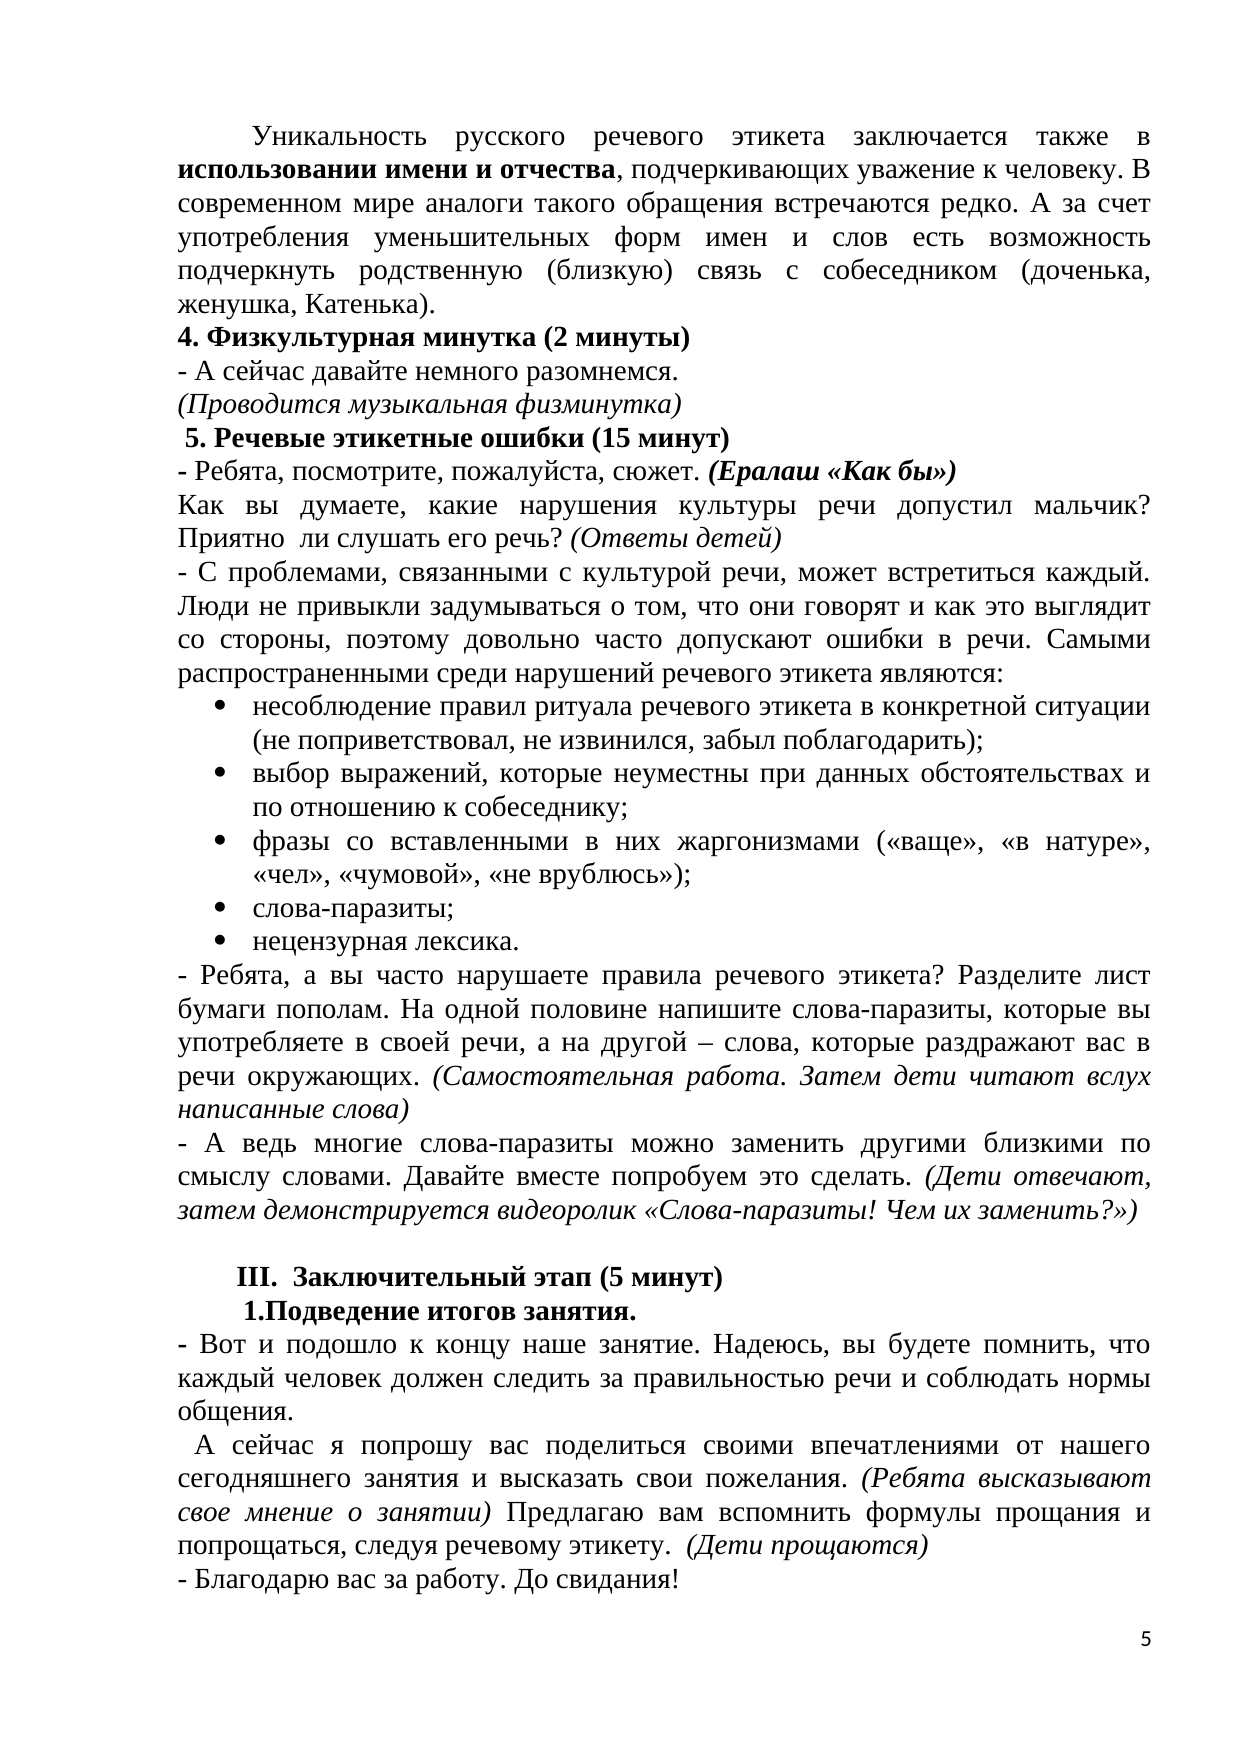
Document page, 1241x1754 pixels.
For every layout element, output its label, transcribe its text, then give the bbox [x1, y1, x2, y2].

text - А сейчас давайте немного разомнемся. [177, 353, 1152, 386]
list слова-паразиты; [215, 890, 1152, 923]
list выбор выражений, которые неуместны при данных обстоятельствах и по отношению к собеседнику; [215, 756, 1152, 823]
text Как вы думаете, какие нарушения культуры речи допустил мальчик? Приятно ли слушать его речь? (Ответы детей) [177, 487, 1152, 554]
text III. Заключительный этап (5 минут) [177, 1259, 1152, 1293]
text - Благодарю вас за работу. До свидания! [177, 1561, 1152, 1594]
text 4. Физкультурная минутка (2 минуты) [177, 319, 1152, 353]
text (Проводится музыкальная физминутка) [177, 386, 1152, 420]
list фразы со вставленными в них жаргонизмами («ваще», «в натуре», «чел», «чумовой», «не врублюсь»); [215, 823, 1152, 890]
text 1.Подведение итогов занятия. [177, 1293, 1152, 1326]
text - А ведь многие слова-паразиты можно заменить другими близкими по смыслу словами. Давайте вместе попробуем это сделать. (Дети отвечают, затем демонстрируется видеоролик «Слова-паразиты! Чем их заменить?») [177, 1125, 1152, 1226]
text - Вот и подошло к концу наше занятие. Надеюсь, вы будете помнить, что каждый человек должен следить за правильностью речи и соблюдать нормы общения. [177, 1326, 1152, 1427]
list нецензурная лексика. [215, 923, 1152, 957]
text - Ребята, а вы часто нарушаете правила речевого этикета? Разделите лист бумаги пополам. На одной половине напишите слова-паразиты, которые вы употребляете в своей речи, а на другой – слова, которые раздражают вас в речи окружающих. (Самостоятельная работа. Затем дети читают вслух написанные слова) [177, 957, 1152, 1125]
text 5. Речевые этикетные ошибки (15 минут) [177, 420, 1152, 453]
text Уникальность русского речевого этикета заключается также в использовании имени и отчества, подчеркивающих уважение к человеку. В современном мире аналоги такого обращения встречаются редко. А за счет употребления уменьшительных форм имен и слов есть возможность подчеркнуть родственную (близкую) связь с собеседником (доченька, женушка, Катенька). [177, 118, 1152, 319]
list несоблюдение правил ритуала речевого этикета в конкретной ситуации (не поприветствовал, не извинился, забыл поблагодарить); [215, 688, 1152, 756]
text А сейчас я попрошу вас поделиться своими впечатлениями от нашего сегодняшнего занятия и высказать свои пожелания. (Ребята высказывают свое мнение о занятии) Предлагаю вам вспомнить формулы прощания и попрощаться, следуя речевому этикету. (Дети прощаются) [177, 1427, 1152, 1561]
text - Ребята, посмотрите, пожалуйста, сюжет. (Ералаш «Как бы») [177, 453, 1152, 487]
text - С проблемами, связанными с культурой речи, может встретиться каждый. Люди не привыкли задумываться о том, что они говорят и как это выглядит со стороны, поэтому довольно часто допускают ошибки в речи. Самыми распространенными среди нарушений речевого этикета являются: [177, 554, 1152, 688]
